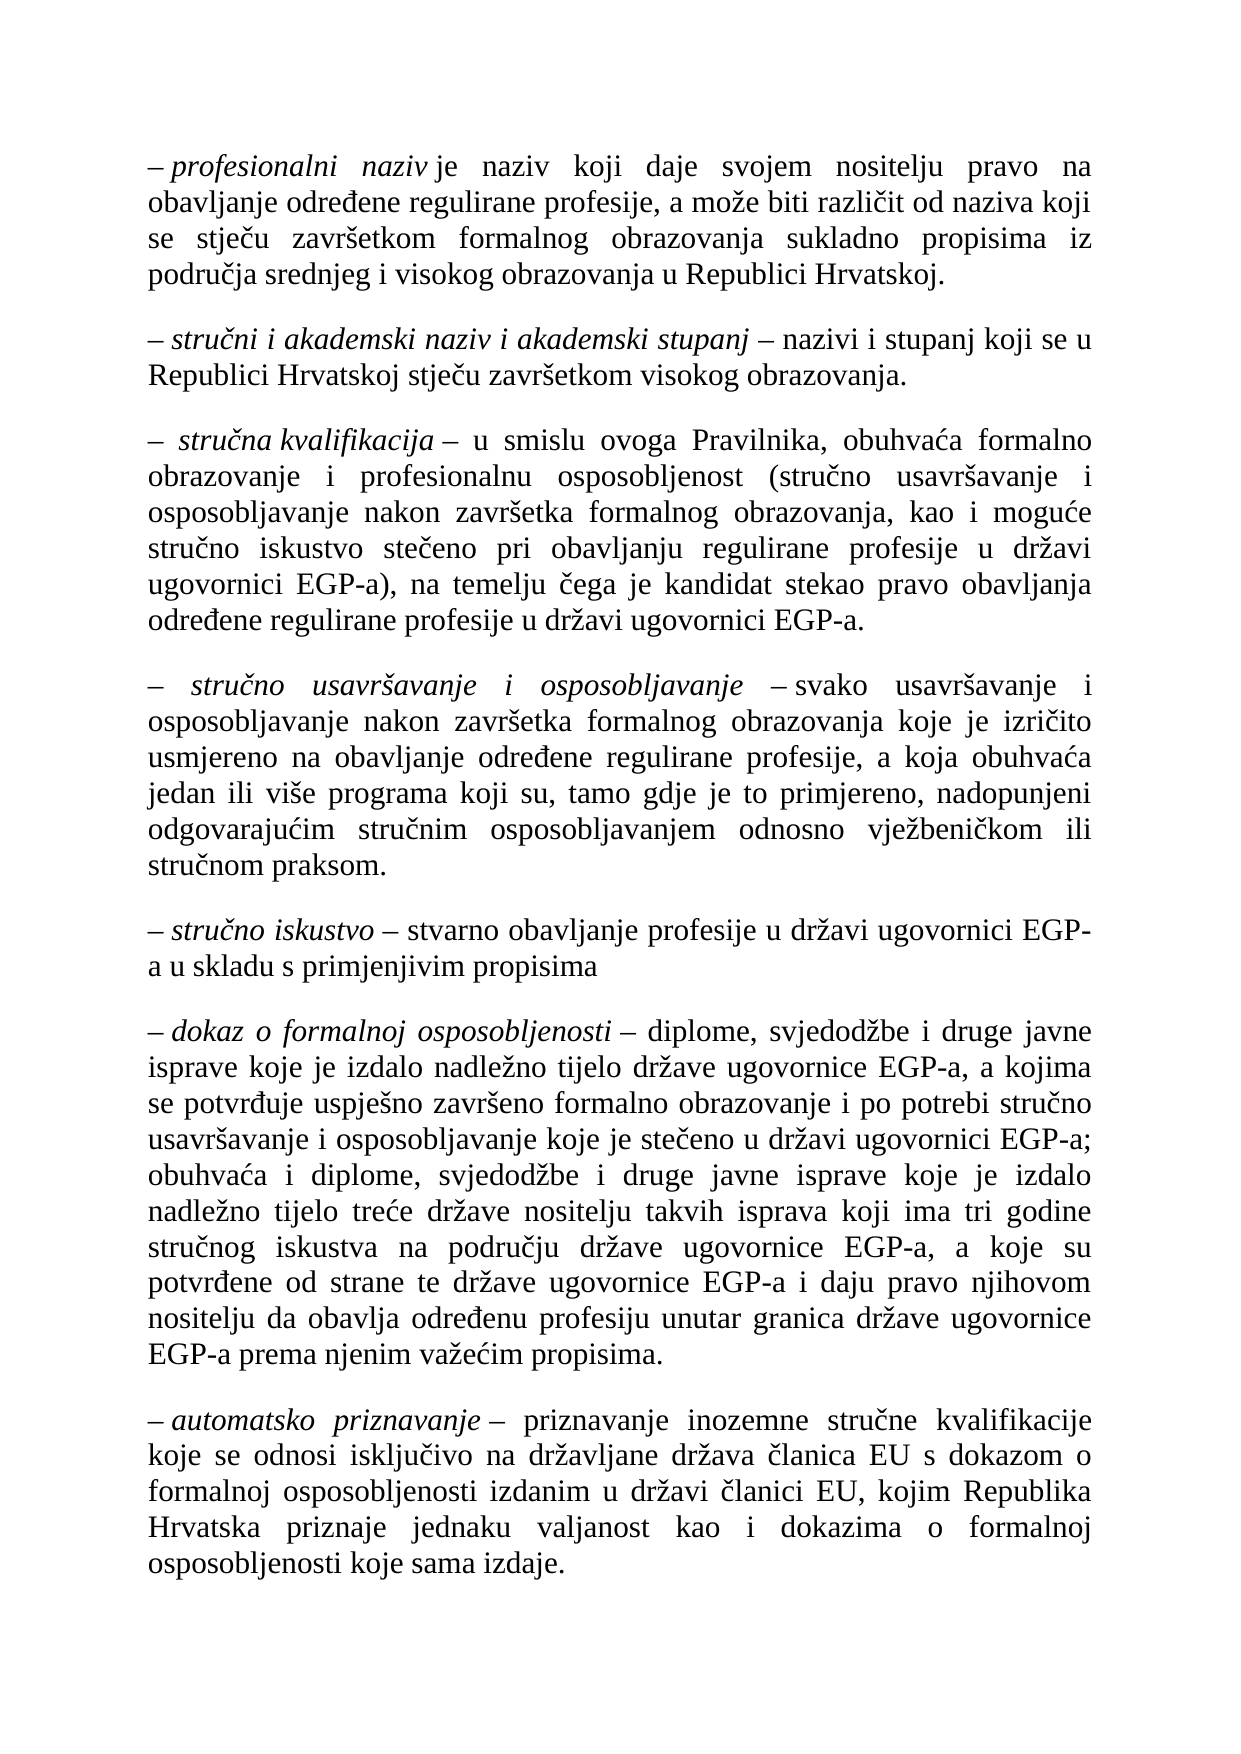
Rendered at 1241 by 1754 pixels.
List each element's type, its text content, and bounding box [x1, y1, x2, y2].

text – stručna kvalifikacija – u smislu ovoga Pravilnika, obuhvaća formalno obrazovanje i profesionalnu osposobljenost (stručno usavršavanje i osposobljavanje nakon završetka formalnog obrazovanja, kao i moguće stručno iskustvo stečeno pri obavljanju regulirane profesije u državi ugovornici EGP-a), na temelju čega je kandidat stekao pravo obavljanja određene regulirane profesije u državi ugovornici EGP-a. [148, 422, 1093, 637]
text – stručni i akademski naziv i akademski stupanj – nazivi i stupanj koji se u Republici Hrvatskoj stječu završetkom visokog obrazovanja. [148, 321, 1093, 392]
text – profesionalni naziv je naziv koji daje svojem nositelju pravo na obavljanje određene regulirane profesije, a može biti različit od naziva koji se stječu završetkom formalnog obrazovanja sukladno propisima iz područja srednjeg i visokog obrazovanja u Republici Hrvatskoj. [148, 148, 1093, 291]
text – stručno usavršavanje i osposobljavanje – svako usavršavanje i osposobljavanje nakon završetka formalnog obrazovanja koje je izričito usmjereno na obavljanje određene regulirane profesije, a koja obuhvaća jedan ili više programa koji su, tamo gdje je to primjereno, nadopunjeni odgovarajućim stručnim osposobljavanjem odnosno vježbeničkom ili stručnom praksom. [148, 666, 1093, 882]
text – automatsko priznavanje – priznavanje inozemne stručne kvalifikacije koje se odnosi isključivo na državljane država članica EU s dokazom o formalnoj osposobljenosti izdanim u državi članici EU, kojim Republika Hrvatska priznaje jednaku valjanost kao i dokazima o formalnoj osposobljenosti koje sama izdaje. [148, 1401, 1093, 1580]
text – stručno iskustvo – stvarno obavljanje profesije u državi ugovornici EGP-a u skladu s primjenjivim propisima [148, 911, 1093, 983]
text – dokaz o formalnoj osposobljenosti – diplome, svjedodžbe i druge javne isprave koje je izdalo nadležno tijelo države ugovornice EGP-a, a kojima se potvrđuje uspješno završeno formalno obrazovanje i po potrebi stručno usavršavanje i osposobljavanje koje je stečeno u državi ugovornici EGP-a; obuhvaća i diplome, svjedodžbe i druge javne isprave koje je izdalo nadležno tijelo treće države nositelju takvih isprava koji ima tri godine stručnog iskustva na području države ugovornice EGP-a, a koje su potvrđene od strane te države ugovornice EGP-a i daju pravo njihovom nositelju da obavlja određenu profesiju unutar granica države ugovornice EGP-a prema njenim važećim propisima. [148, 1012, 1093, 1372]
